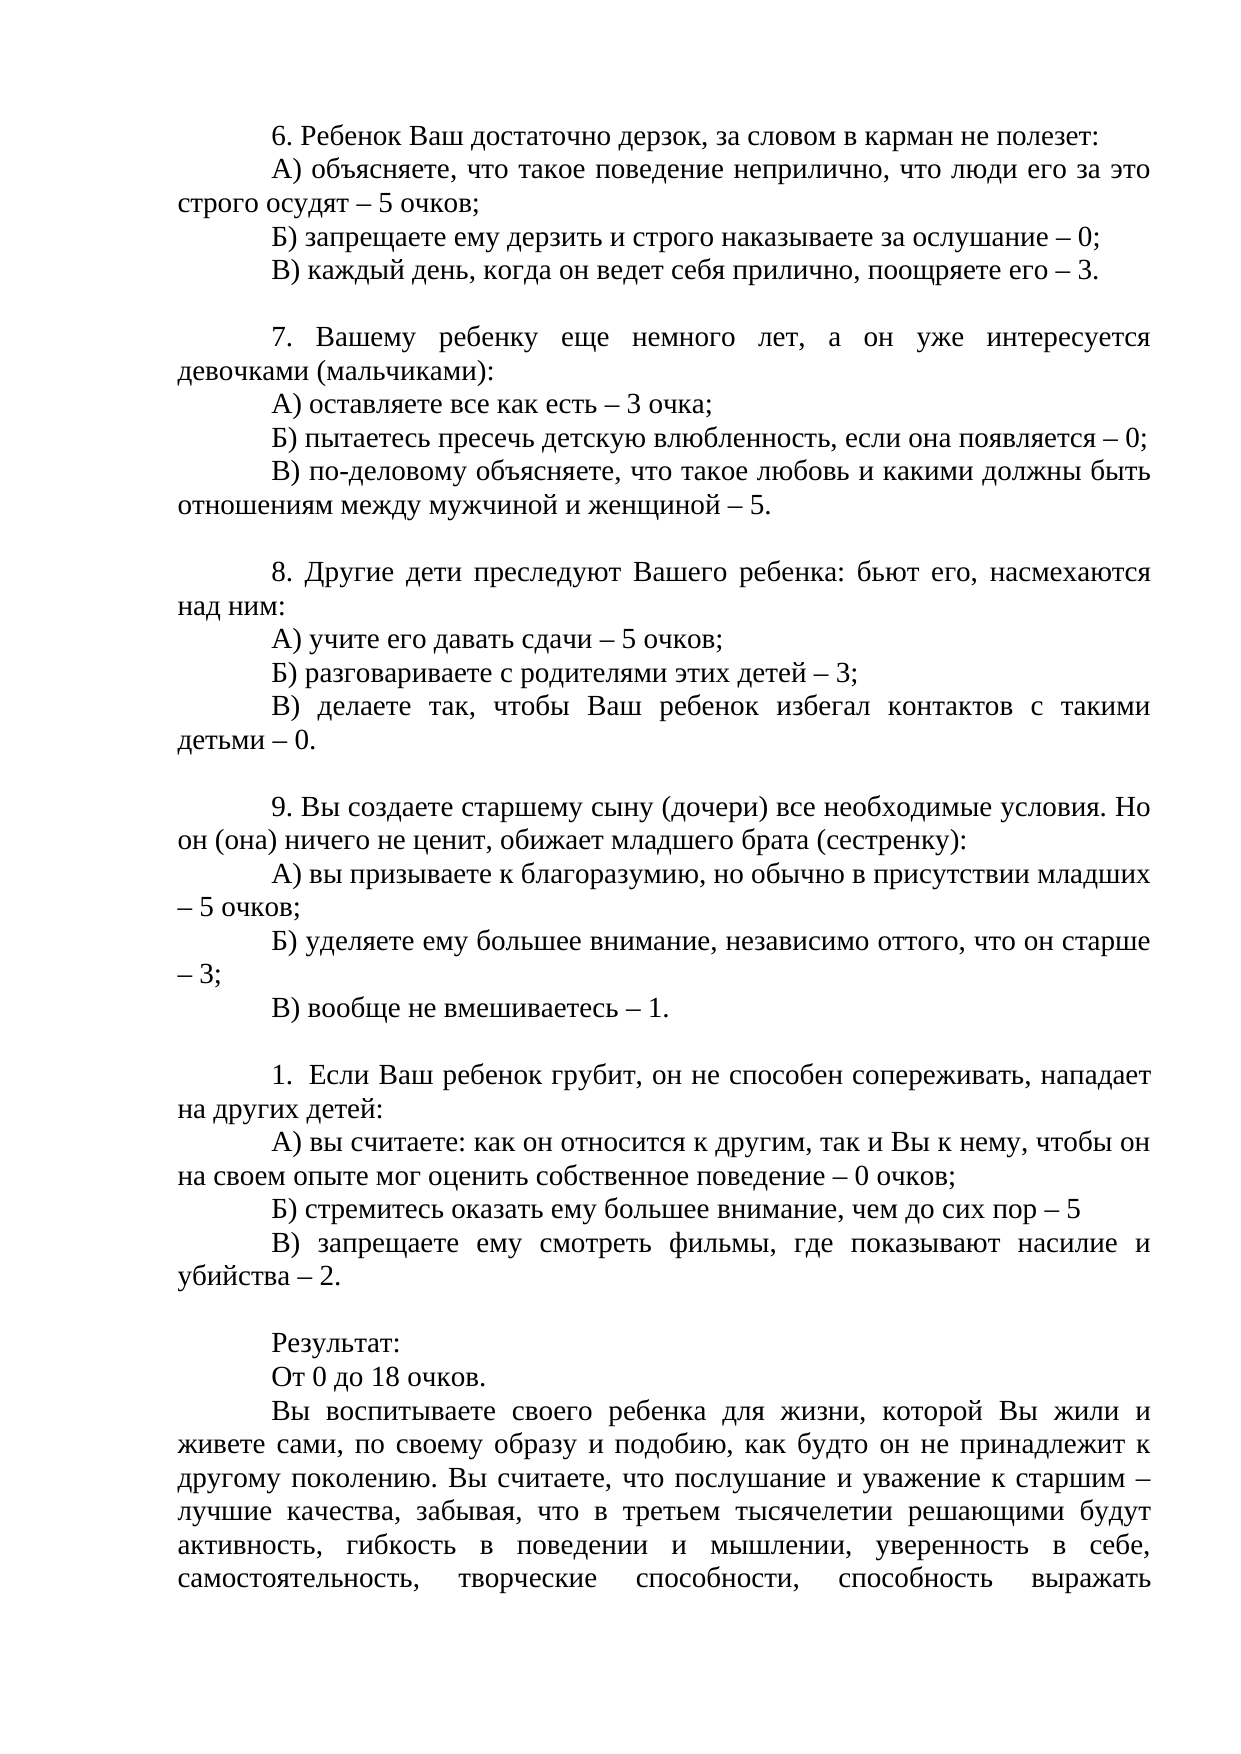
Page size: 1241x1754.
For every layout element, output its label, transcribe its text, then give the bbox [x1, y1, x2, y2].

text От 0 до 18 очков. [177, 1359, 1152, 1393]
text В) каждый день, когда он ведет себя прилично, поощряете его – 3. [177, 252, 1152, 286]
text Б) запрещаете ему дерзить и строго наказываете за ослушание – 0; [177, 219, 1152, 252]
text В) вообще не вмешиваетесь – 1. [177, 990, 1152, 1024]
text Б) разговариваете с родителями этих детей – 3; [177, 655, 1152, 688]
text 9. Вы создаете старшему сыну (дочери) все необходимые условия. Но он (она) ничего не ценит, обижает младшего брата (сестренку): [177, 789, 1152, 856]
text А) вы считаете: как он относится к другим, так и Вы к нему, чтобы он на своем опыте мог оценить собственное поведение – 0 очков; [177, 1124, 1152, 1191]
text Результат: [177, 1326, 1152, 1359]
text 6. Ребенок Ваш достаточно дерзок, за словом в карман не полезет: [177, 118, 1152, 152]
text В) запрещаете ему смотреть фильмы, где показывают насилие и убийства – 2. [177, 1225, 1152, 1292]
text А) оставляете все как есть – 3 очка; [177, 386, 1152, 420]
text А) учите его давать сдачи – 5 очков; [177, 621, 1152, 655]
text Б) стремитесь оказать ему большее внимание, чем до сих пор – 5 [177, 1191, 1152, 1225]
text Б) уделяете ему большее внимание, независимо оттого, что он старше – 3; [177, 923, 1152, 990]
text 8. Другие дети преследуют Вашего ребенка: бьют его, насмехаются над ним: [177, 554, 1152, 621]
text 7. Вашему ребенку еще немного лет, а он уже интересуется девочками (мальчиками): [177, 319, 1152, 386]
list Если Ваш ребенок грубит, он не способен сопереживать, нападает на других детей: [177, 1057, 1152, 1124]
text А) вы призываете к благоразумию, но обычно в присутствии младших – 5 очков; [177, 856, 1152, 923]
text Б) пытаетесь пресечь детскую влюбленность, если она появляется – 0; [177, 420, 1152, 453]
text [177, 1393, 1152, 1594]
text В) по-деловому объясняете, что такое любовь и какими должны быть отношениям между мужчиной и женщиной – 5. [177, 453, 1152, 521]
text В) делаете так, чтобы Ваш ребенок избегал контактов с такими детьми – 0. [177, 688, 1152, 755]
text А) объясняете, что такое поведение неприлично, что люди его за это строго осудят – 5 очков; [177, 152, 1152, 219]
